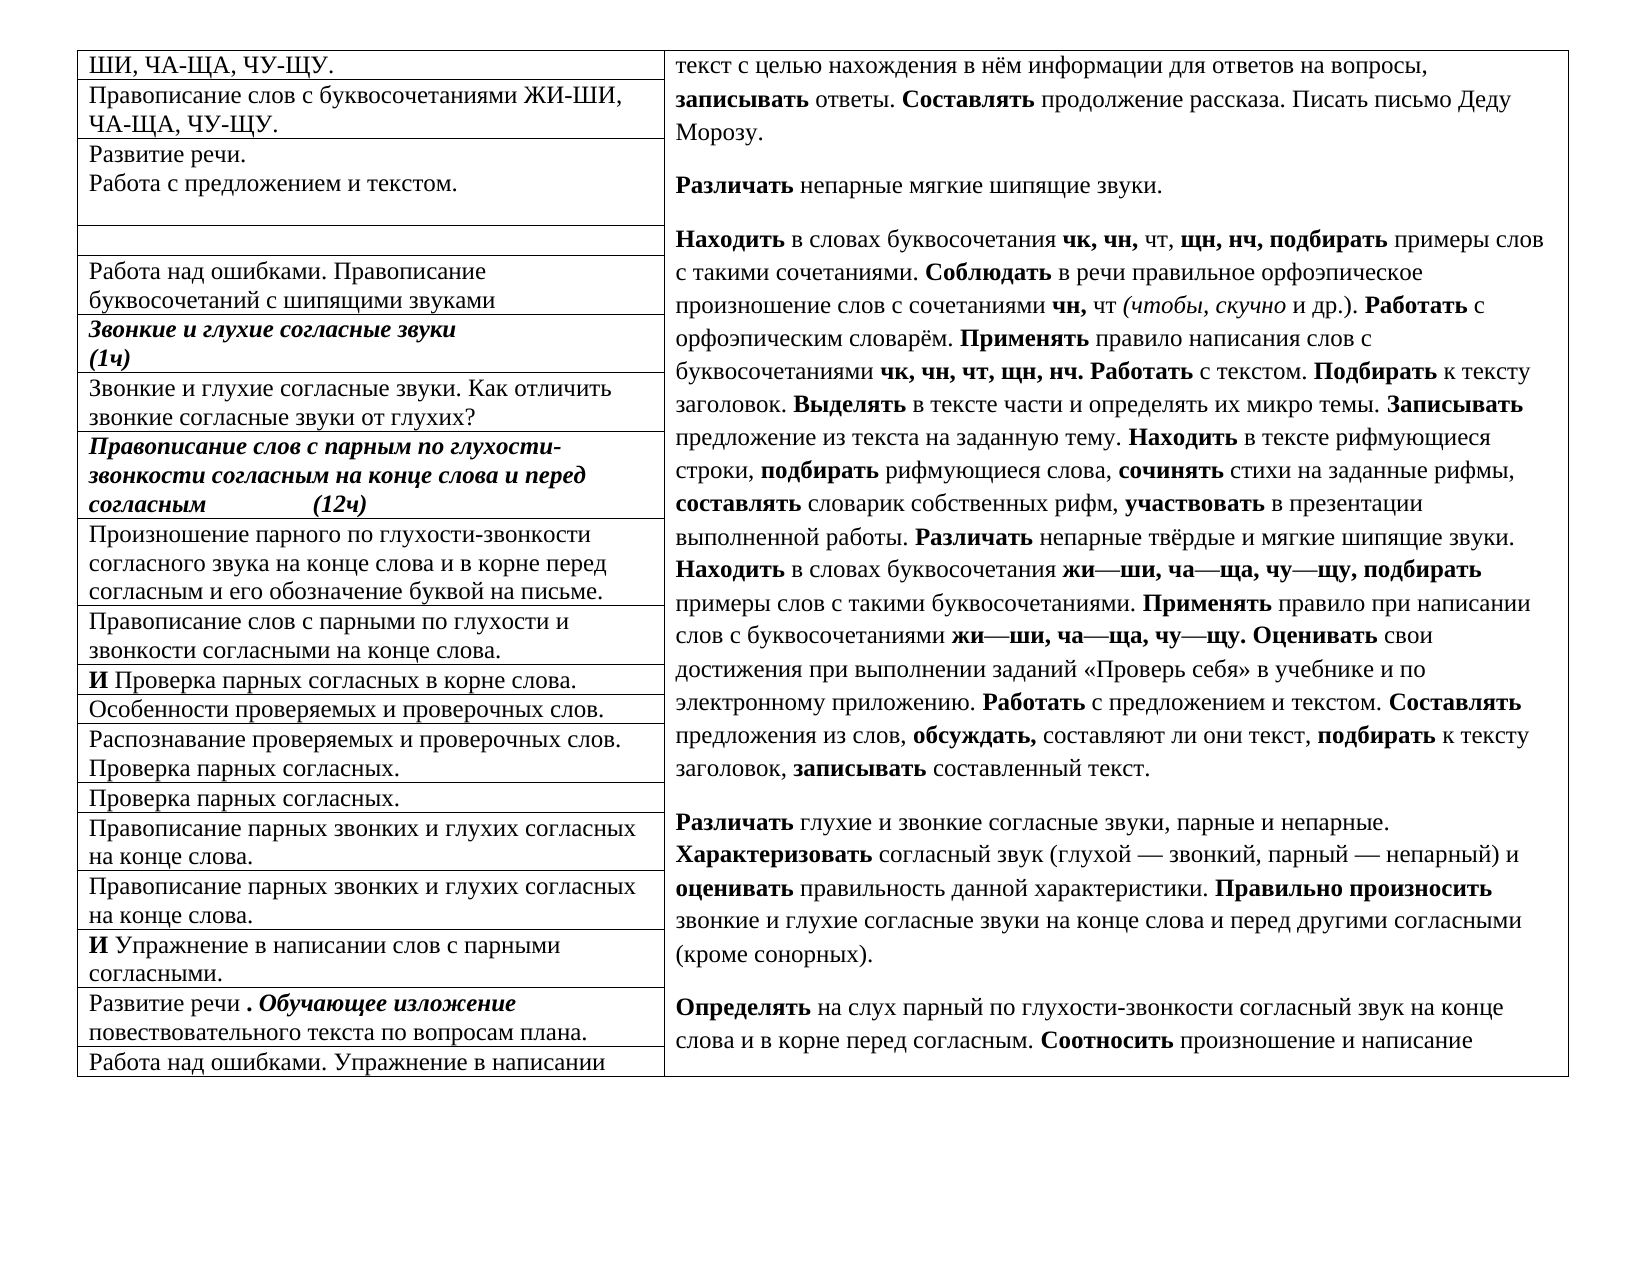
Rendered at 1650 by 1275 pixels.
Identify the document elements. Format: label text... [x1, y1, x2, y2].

table_cell [78, 226, 664, 255]
table_cell И Упражнение в написании слов с парными согласными. [78, 930, 664, 987]
table_cell Правописание слов с парными по глухости и звонкости согласными на конце слова. [78, 606, 664, 664]
table_cell Звонкие и глухие согласные звуки (1ч) [78, 315, 664, 372]
table_cell Правописание парных звонких и глухих согласных на конце слова. [78, 871, 664, 929]
table_cell Произношение парного по глухости-звонкости согласного звука на конце слова и в корне перед согласным и его обозначение буквой на письме. [78, 519, 664, 605]
table_cell Проверка парных согласных. [78, 783, 664, 812]
table_cell Развитие речи . Обучающее изложение повествовательного текста по вопросам плана. [78, 988, 664, 1046]
table_cell Распознавание проверяемых и проверочных слов. Проверка парных согласных. [78, 724, 664, 782]
table_cell Звонкие и глухие согласные звуки. Как отличить звонкие согласные звуки от глухих? [78, 373, 664, 431]
table_cell И Проверка парных согласных в корне слова. [78, 665, 664, 693]
table_cell Особенности проверяемых и проверочных слов. [78, 695, 664, 723]
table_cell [78, 1047, 664, 1076]
table_cell Развитие речи. Работа с предложением и текстом. [78, 139, 664, 225]
table_cell Правописание парных звонких и глухих согласных на конце слова. [78, 813, 664, 870]
table_cell Работа над ошибками. Правописание буквосочетаний с шипящими звуками [78, 256, 664, 313]
table_cell Правописание слов с буквосочетаниями ЖИ-ШИ, ЧА-ЩА, ЧУ-ЩУ. [78, 80, 664, 138]
table_cell Правописание слов с парным по глухости-звонкости согласным на конце слова и перед согласным (12ч) [78, 432, 664, 518]
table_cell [78, 51, 664, 79]
